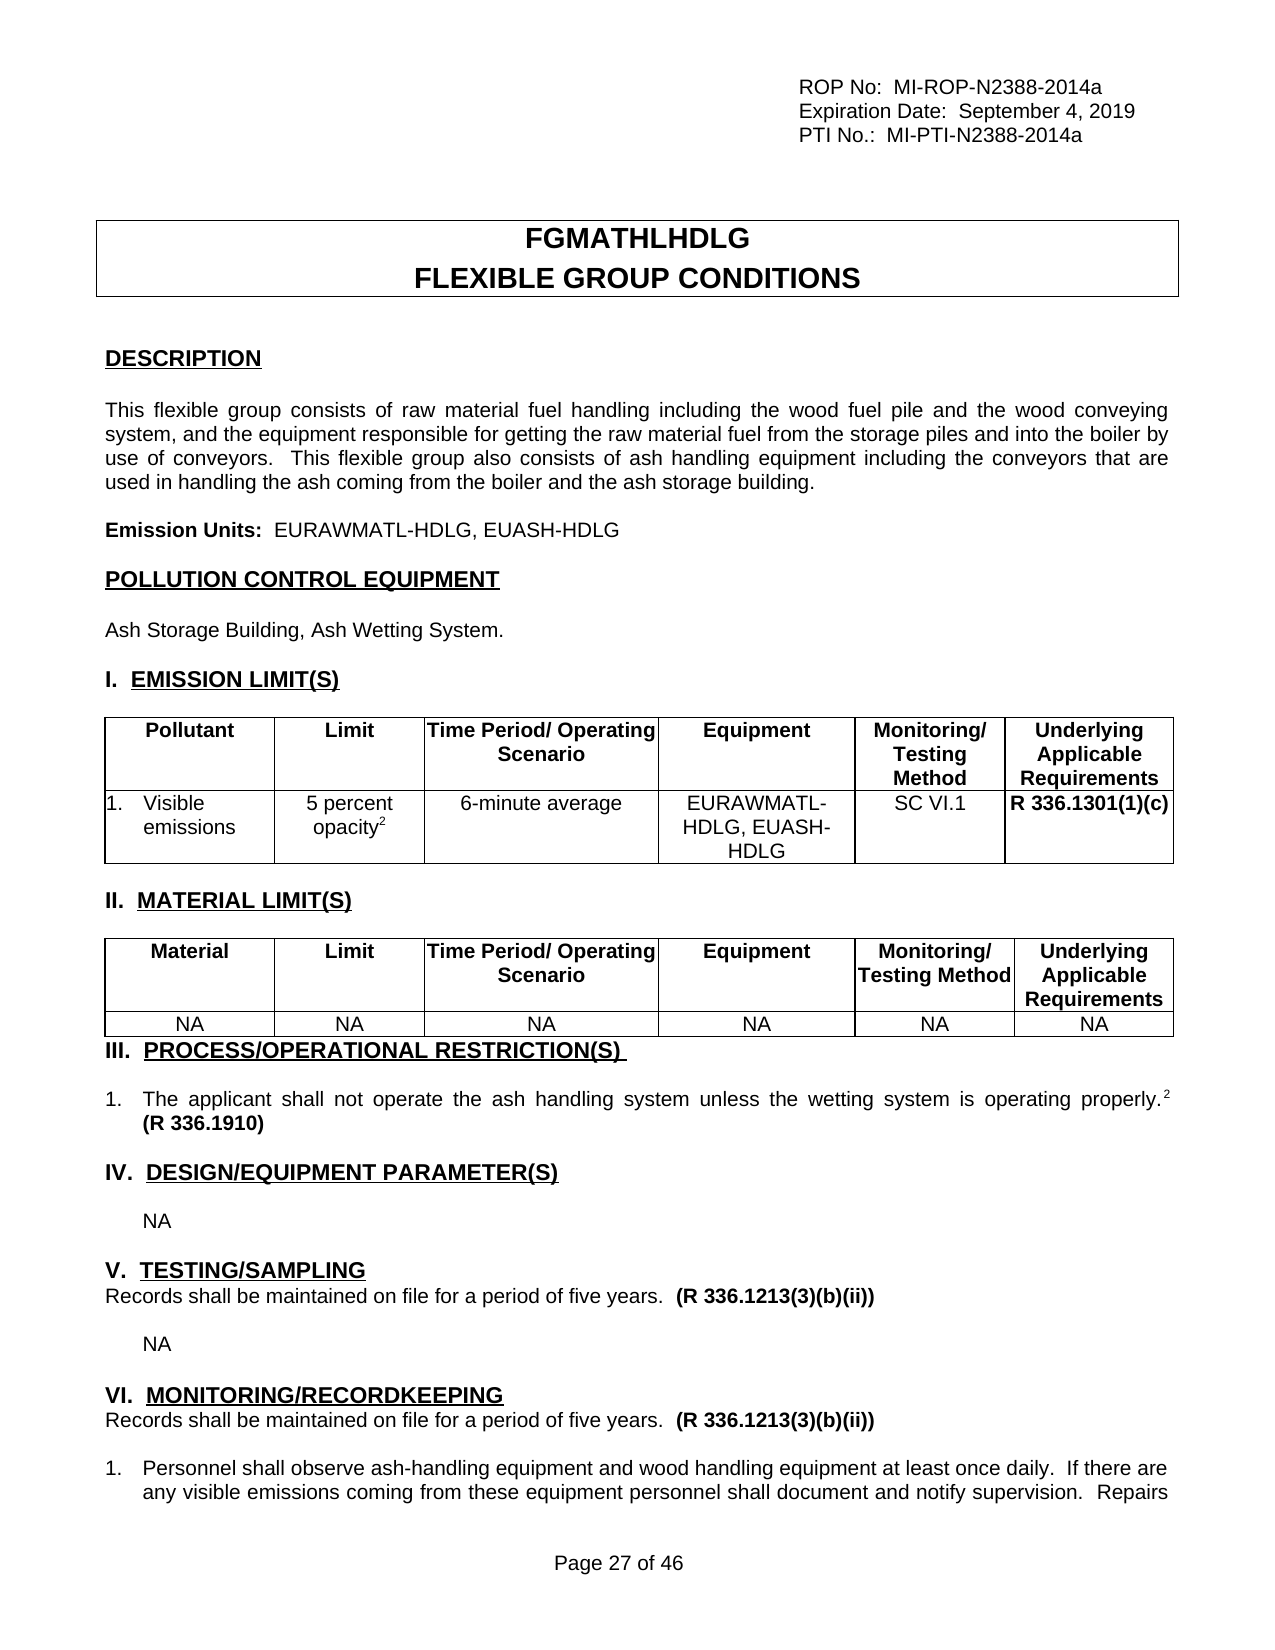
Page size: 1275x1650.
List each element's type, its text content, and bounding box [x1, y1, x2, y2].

table_header Monitoring/ Testing Method [856, 939, 1014, 1011]
table_cell 6-minute average [425, 791, 658, 862]
table_cell NA [1015, 1012, 1173, 1036]
text POLLUTION CONTROL EQUIPMENT [105, 566, 1170, 592]
text VI. MONITORING/RECORDKEEPING [105, 1382, 1170, 1408]
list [105, 1456, 1170, 1504]
table_header Time Period/ Operating Scenario [425, 939, 658, 1011]
table_cell NA [275, 1012, 424, 1036]
text DESCRIPTION [105, 345, 1170, 372]
table_cell NA [106, 1012, 274, 1036]
table_cell R 336.1301(1)(c) [1006, 791, 1173, 862]
text Records shall be maintained on file for a period of five years. (R 336.1213(3)(b)(ii)) [105, 1283, 1170, 1307]
table_cell 5 percent opacity2 [275, 791, 424, 862]
table_cell NA [856, 1012, 1014, 1036]
table_cell SC VI.1 [856, 791, 1004, 862]
text Records shall be maintained on file for a period of five years. (R 336.1213(3)(b)(ii)) [105, 1408, 1170, 1432]
table_cell NA [425, 1012, 658, 1036]
text V. TESTING/SAMPLING [105, 1257, 1170, 1283]
table_header Monitoring/ Testing Method [856, 718, 1004, 789]
table_cell Visible emissions [106, 791, 274, 862]
text NA [142, 1331, 1170, 1355]
text I. EMISSION LIMIT(S) [105, 666, 1170, 693]
text Ash Storage Building, Ash Wetting System. [105, 618, 1170, 642]
table_cell EURAWMATL-HDLG, EUASH-HDLG [659, 791, 854, 862]
table_header Limit [275, 939, 424, 1011]
table_header Time Period/ Operating Scenario [425, 718, 658, 789]
text III. PROCESS/OPERATIONAL RESTRICTION(S) [105, 1037, 1170, 1063]
text NA [142, 1209, 1170, 1233]
text FLEXIBLE GROUP CONDITIONS [97, 259, 1178, 296]
subtitle FGMATHLHDLG [97, 221, 1178, 254]
table_header Pollutant [106, 718, 274, 789]
table_header Underlying Applicable Requirements [1006, 718, 1173, 789]
text IV. DESIGN/EQUIPMENT PARAMETER(S) [105, 1159, 1170, 1185]
table_header Material [106, 939, 274, 1011]
table_header Equipment [659, 718, 854, 789]
text Emission Units: EURAWMATL-HDLG, EUASH-HDLG [105, 518, 1170, 542]
text II. MATERIAL LIMIT(S) [105, 887, 1170, 914]
text This flexible group consists of raw material fuel handling including the wood fuel pile and the wood conveying system, and the equipment responsible for getting the raw material fuel from the storage piles and into the boiler by use of conveyors. This flexible group also consists of ash handling equipment including the conveyors that are used in handling the ash coming from the boiler and the ash storage building. [105, 398, 1170, 494]
list The applicant shall not operate the ash handling system unless the wetting system is operating properly.2 (R 336.1910) [105, 1087, 1170, 1135]
table_header Equipment [659, 939, 854, 1011]
table_header Underlying Applicable Requirements [1015, 939, 1173, 1011]
table_header Limit [275, 718, 424, 789]
table_cell NA [659, 1012, 854, 1036]
